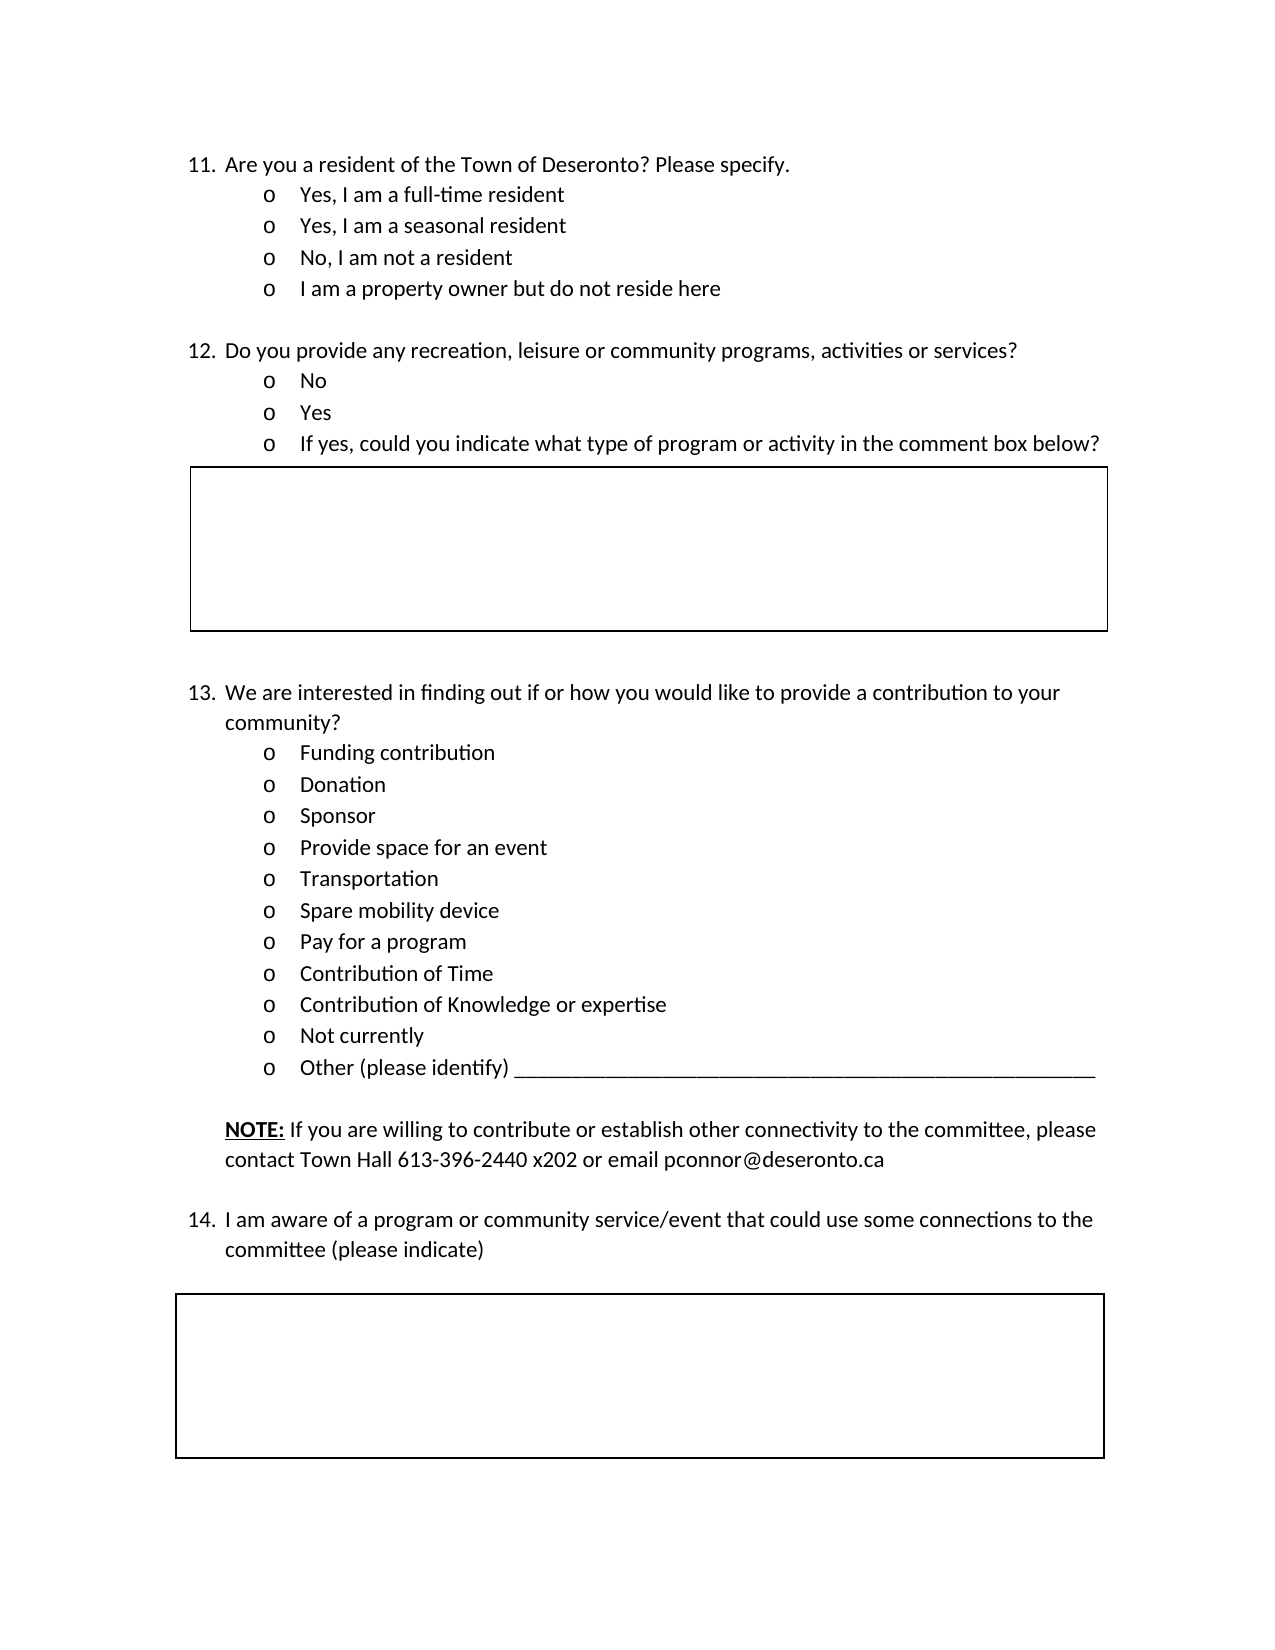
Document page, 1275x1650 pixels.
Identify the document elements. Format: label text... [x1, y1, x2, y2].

list Sponsor [262, 801, 1125, 831]
list No [262, 366, 1125, 396]
list Do you provide any recreation, leisure or community programs, activities or services? [187, 336, 1125, 364]
list Contribution of Time [262, 959, 1125, 988]
list Spare mobility device [262, 896, 1125, 925]
list Funding contribution [262, 738, 1125, 768]
list No, I am not a resident [262, 243, 1125, 272]
list Contribution of Knowledge or expertise [262, 990, 1125, 1019]
list Donation [262, 770, 1125, 799]
list Transportation [262, 864, 1125, 893]
list If yes, could you indicate what type of program or activity in the comment box below? [262, 429, 1125, 458]
list I am a property owner but do not reside here [262, 274, 1125, 304]
list We are interested in finding out if or how you would like to provide a contribution to your community? [187, 678, 1125, 736]
list Other (please identify) ___________________________________________________ [262, 1053, 1125, 1082]
list Yes, I am a full-time resident [262, 180, 1125, 209]
list Provide space for an event [262, 833, 1125, 862]
list NOTE: If you are willing to contribute or establish other connectivity to the committee, please contact Town Hall 613-396-2440 x202 or email pconnor@deseronto.ca [225, 1115, 1125, 1173]
list Yes [262, 398, 1125, 427]
list Pay for a program [262, 927, 1125, 956]
list I am aware of a program or community service/event that could use some connections to the committee (please indicate) [187, 1205, 1125, 1264]
list Yes, I am a seasonal resident [262, 212, 1125, 241]
list Are you a resident of the Town of Deseronto? Please specify. [187, 150, 1125, 178]
list Not currently [262, 1022, 1125, 1051]
